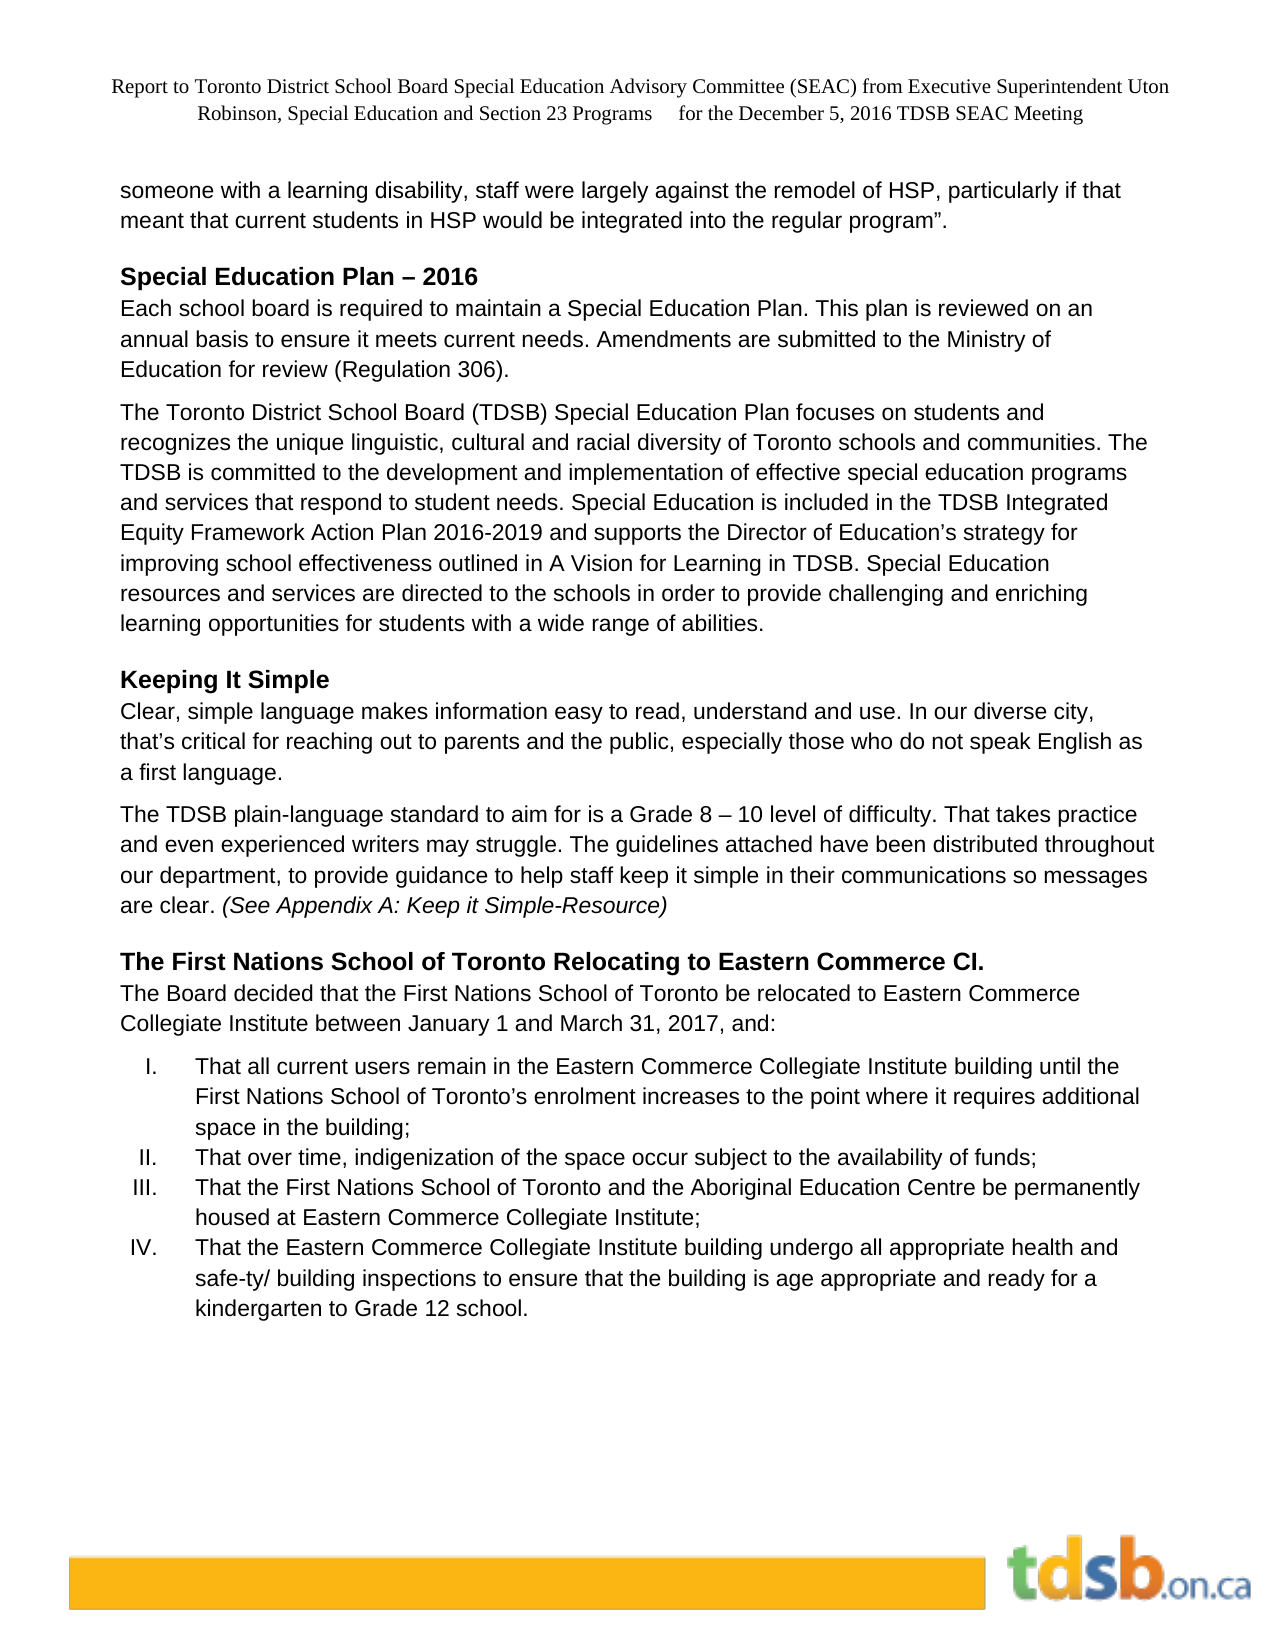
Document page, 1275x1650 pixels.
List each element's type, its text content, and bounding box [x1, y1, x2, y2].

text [120, 177, 1155, 233]
text Keeping It Simple [120, 665, 1155, 694]
text Each school board is required to maintain a Special Education Plan. This plan is reviewed on an annual basis to ensure it meets current needs. Amendments are submitted to the Ministry of Education for review (Regulation 306). [120, 295, 1155, 382]
list That the First Nations School of Toronto and the Aboriginal Education Centre be permanently housed at Eastern Commerce Collegiate Institute; [157, 1174, 1155, 1230]
list That all current users remain in the Eastern Commerce Collegiate Institute building until the First Nations School of Toronto’s enrolment increases to the point where it requires additional space in the building; [157, 1053, 1155, 1140]
text The Board decided that the First Nations School of Toronto be relocated to Eastern Commerce Collegiate Institute between January 1 and March 31, 2017, and: [120, 980, 1155, 1037]
text Special Education Plan – 2016 [120, 262, 1155, 291]
text The Toronto District School Board (TDSB) Special Education Plan focuses on students and recognizes the unique linguistic, cultural and racial diversity of Toronto schools and communities. The TDSB is committed to the development and implementation of effective special education programs and services that respond to student needs. Special Education is included in the TDSB Integrated Equity Framework Action Plan 2016-2019 and supports the Director of Education’s strategy for improving school effectiveness outlined in A Vision for Learning in TDSB. Special Education resources and services are directed to the schools in order to provide challenging and enriching learning opportunities for students with a wide range of abilities. [120, 398, 1155, 636]
picture [33, 1381, 1275, 1645]
text The First Nations School of Toronto Relocating to Eastern Commerce CI. [120, 947, 1155, 976]
text Clear, simple language makes information easy to read, understand and use. In our diverse city, that’s critical for reaching out to parents and the public, especially those who do not speak English as a first language. [120, 698, 1155, 785]
list That over time, indigenization of the space occur subject to the availability of funds; [157, 1144, 1155, 1170]
list That the Eastern Commerce Collegiate Institute building undergo all appropriate health and safe-ty/ building inspections to ensure that the building is age appropriate and ready for a kindergarten to Grade 12 school. [157, 1234, 1155, 1321]
text The TDSB plain-language standard to aim for is a Grade 8 – 10 level of difficulty. That takes practice and even experienced writers may struggle. The guidelines attached have been distributed throughout our department, to provide guidance to help staff keep it simple in their communications so messages are clear. (See Appendix A: Keep it Simple-Resource) [120, 801, 1155, 918]
